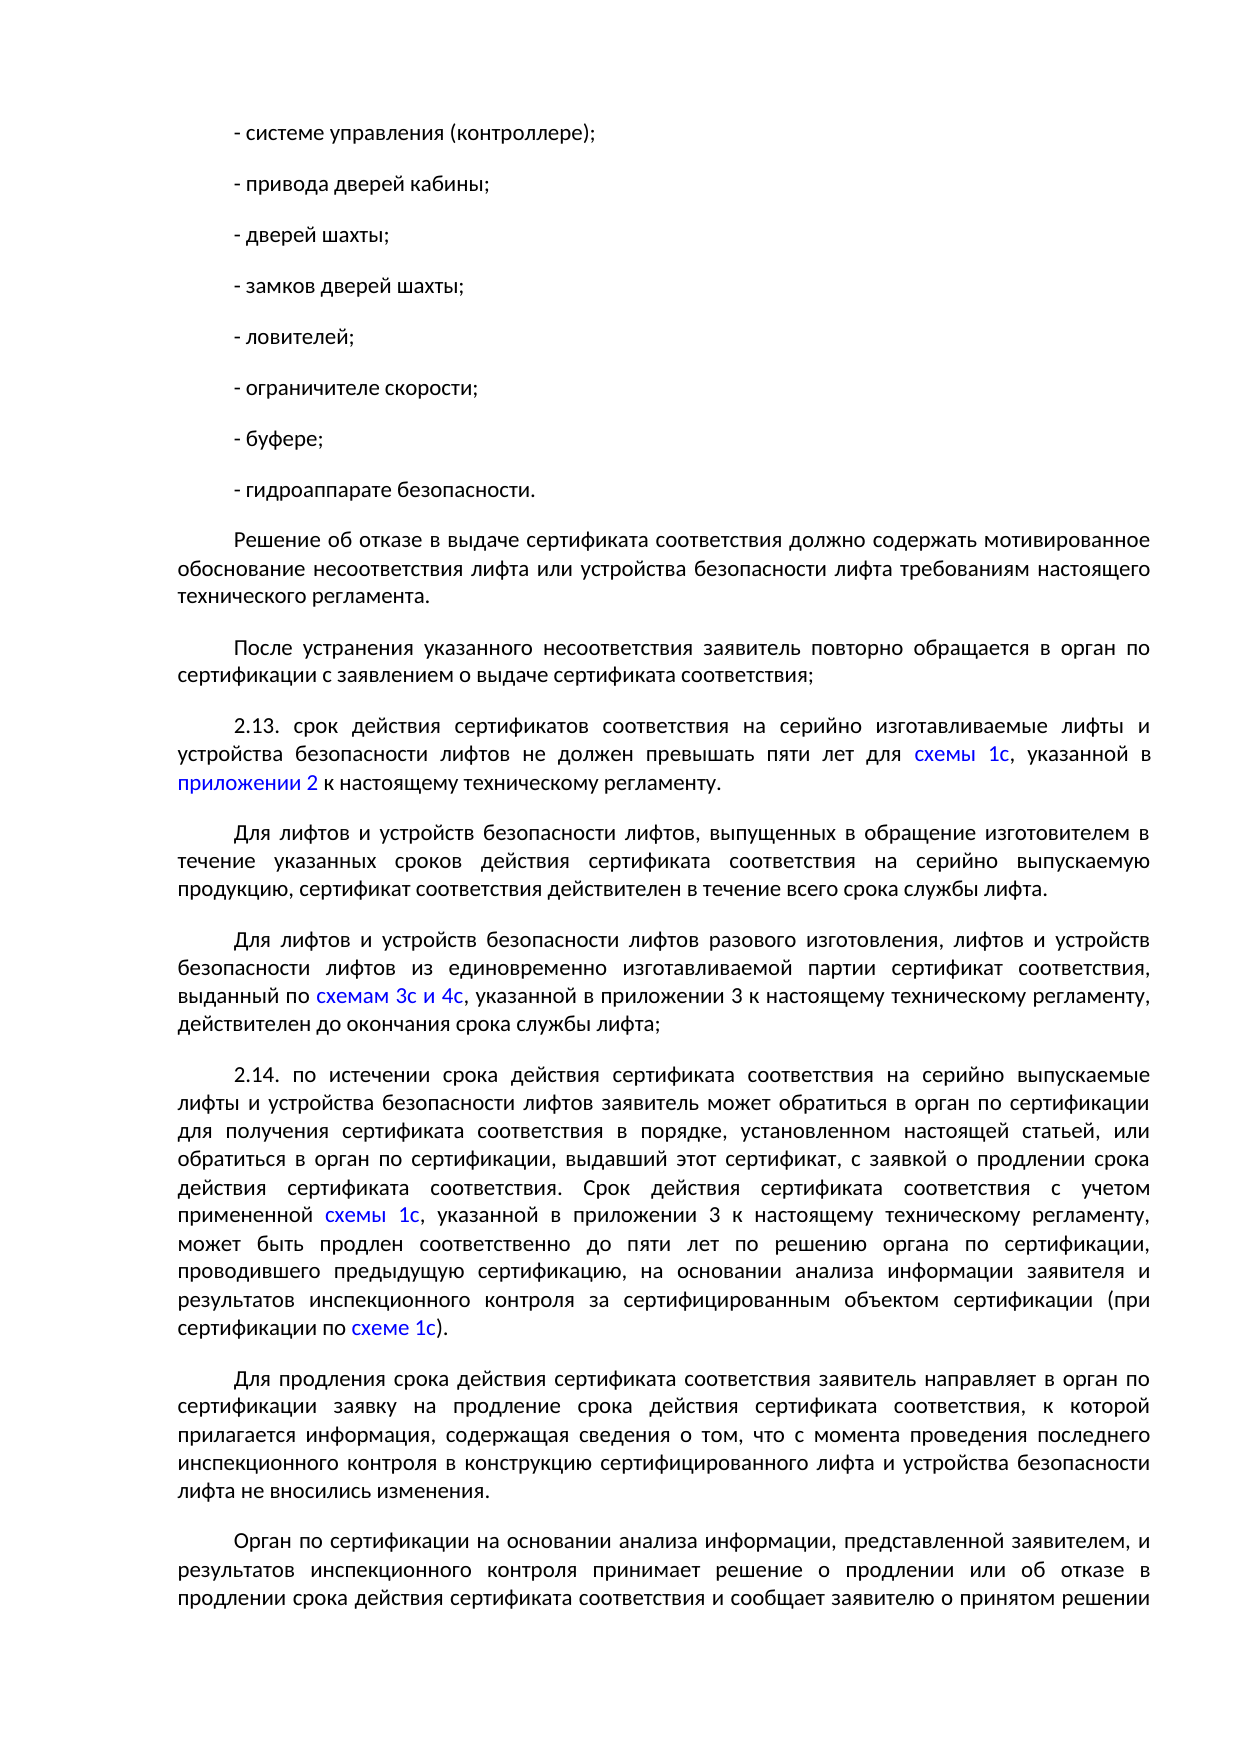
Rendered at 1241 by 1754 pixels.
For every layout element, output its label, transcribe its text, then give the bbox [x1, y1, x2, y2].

text 2.13. срок действия сертификатов соответствия на серийно изготавливаемые лифты и устройства безопасности лифтов не должен превышать пяти лет для схемы 1с, указанной в приложении 2 к настоящему техническому регламенту. [177, 712, 1152, 796]
text - ограничителе скорости; [177, 373, 1152, 401]
text 2.14. по истечении срока действия сертификата соответствия на серийно выпускаемые лифты и устройства безопасности лифтов заявитель может обратиться в орган по сертификации для получения сертификата соответствия в порядке, установленном настоящей статьей, или обратиться в орган по сертификации, выдавший этот сертификат, с заявкой о продлении срока действия сертификата соответствия. Срок действия сертификата соответствия с учетом примененной схемы 1с, указанной в приложении 3 к настоящему техническому регламенту, может быть продлен соответственно до пяти лет по решению органа по сертификации, проводившего предыдущую сертификацию, на основании анализа информации заявителя и результатов инспекционного контроля за сертифицированным объектом сертификации (при сертификации по схеме 1с). [177, 1061, 1152, 1341]
text - дверей шахты; [177, 220, 1152, 248]
text Для продления срока действия сертификата соответствия заявитель направляет в орган по сертификации заявку на продление срока действия сертификата соответствия, к которой прилагается информация, содержащая сведения о том, что с момента проведения последнего инспекционного контроля в конструкцию сертифицированного лифта и устройства безопасности лифта не вносились изменения. [177, 1364, 1152, 1504]
text - ловителей; [177, 322, 1152, 350]
text - буфере; [177, 424, 1152, 452]
text Для лифтов и устройств безопасности лифтов, выпущенных в обращение изготовителем в течение указанных сроков действия сертификата соответствия на серийно выпускаемую продукцию, сертификат соответствия действителен в течение всего срока службы лифта. [177, 818, 1152, 903]
text Для лифтов и устройств безопасности лифтов разового изготовления, лифтов и устройств безопасности лифтов из единовременно изготавливаемой партии сертификат соответствия, выданный по схемам 3с и 4с, указанной в приложении 3 к настоящему техническому регламенту, действителен до окончания срока службы лифта; [177, 926, 1152, 1038]
text - гидроаппарате безопасности. [177, 475, 1152, 503]
text Решение об отказе в выдаче сертификата соответствия должно содержать мотивированное обоснование несоответствия лифта или устройства безопасности лифта требованиям настоящего технического регламента. [177, 526, 1152, 610]
text - привода дверей кабины; [177, 169, 1152, 197]
text - замков дверей шахты; [177, 271, 1152, 299]
text - системе управления (контроллере); [177, 118, 1152, 146]
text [177, 1527, 1152, 1611]
text После устранения указанного несоответствия заявитель повторно обращается в орган по сертификации с заявлением о выдаче сертификата соответствия; [177, 633, 1152, 689]
